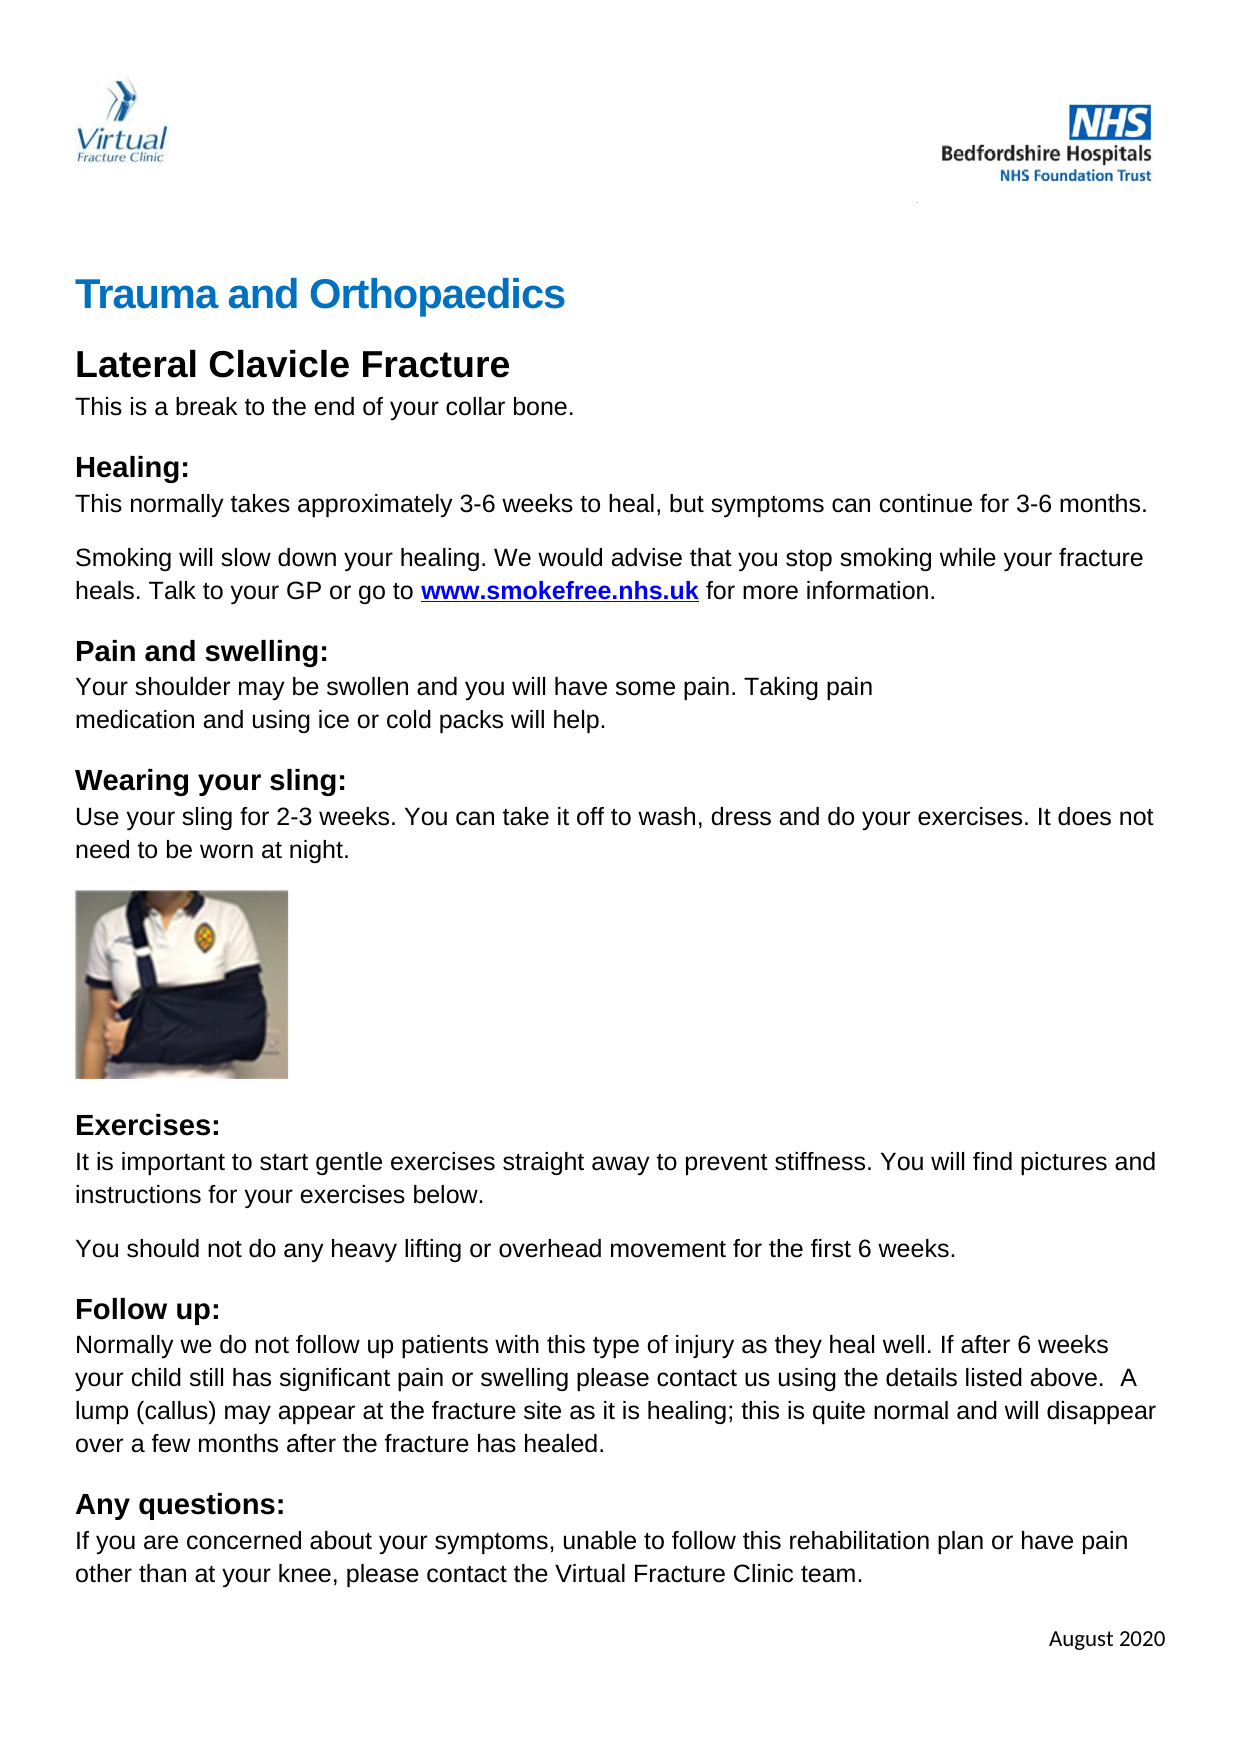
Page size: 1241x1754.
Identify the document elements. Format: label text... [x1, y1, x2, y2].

text This normally takes approximately 3-6 weeks to heal, but symptoms can continue for 3-6 months. [75, 489, 1165, 517]
text Normally we do not follow up patients with this type of injury as they heal well. If after 6 weeks your child still has significant pain or swelling please contact us using the details listed above. A lump (callus) may appear at the fracture site as it is healing; this is quite normal and will disappear over a few months after the fracture has healed. [75, 1330, 1165, 1458]
subtitle Lateral Clavicle Fracture [75, 343, 1165, 386]
text You should not do any heavy lifting or overhead movement for the first 6 weeks. [75, 1234, 1165, 1262]
text If you are concerned about your symptoms, unable to follow this rehabilitation plan or have pain other than at your knee, please contact the Virtual Fracture Clinic team. [75, 1526, 1165, 1588]
subtitle Healing: [75, 450, 1165, 484]
picture [75, 75, 169, 169]
text It is important to start gentle exercises straight away to prevent stiffness. You will find pictures and instructions for your exercises below. [75, 1147, 1168, 1208]
subtitle Follow up: [75, 1292, 1165, 1325]
text Your shoulder may be swollen and you will have some pain. Taking pain medication and using ice or cold packs will help. [75, 672, 891, 734]
text This is a break to the end of your collar bone. [75, 392, 1165, 421]
subtitle Exercises: [75, 1108, 1165, 1142]
picture [916, 75, 1166, 203]
subtitle Any questions: [75, 1487, 1165, 1521]
picture [75, 890, 289, 1079]
text Use your sling for 2-3 weeks. You can take it off to wash, dress and do your exercises. It does not need to be worn at night. [75, 802, 1171, 863]
text Smoking will slow down your healing. We would advise that you stop smoking while your fracture heals. Talk to your GP or go to www.smokefree.nhs.uk for more information. [75, 543, 1165, 604]
subtitle Pain and swelling: [75, 634, 1165, 667]
title Trauma and Orthopaedics [75, 270, 1165, 318]
subtitle Wearing your sling: [75, 763, 1165, 797]
